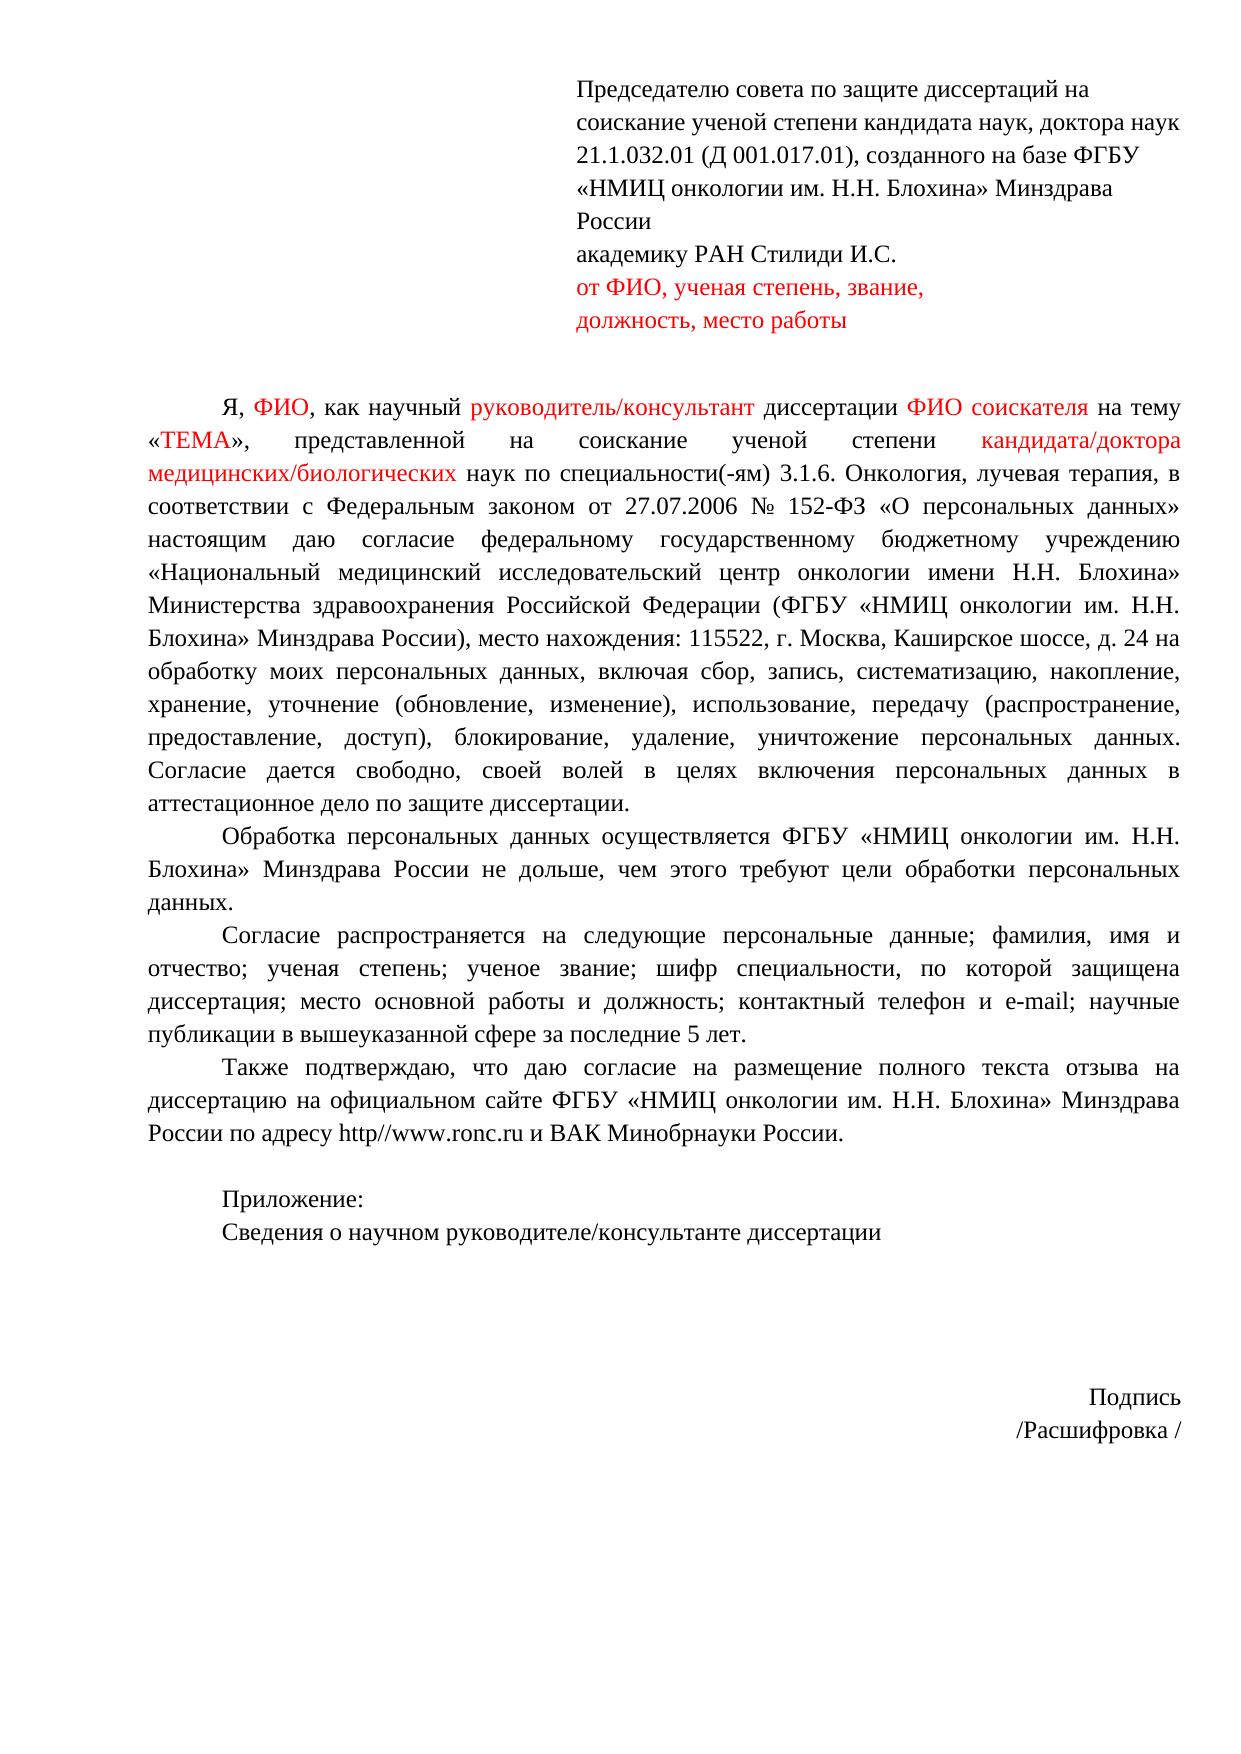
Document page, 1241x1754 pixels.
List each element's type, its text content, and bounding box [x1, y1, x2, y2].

text Сведения о научном руководителе/консультанте диссертации [148, 1217, 1181, 1246]
text Также подтверждаю, что даю согласие на размещение полного текста отзыва на диссертацию на официальном сайте ФГБУ «НМИЦ онкологии им. Н.Н. Блохина» Минздрава России по адресу http//www.ronc.ru и ВАК Минобрнауки России. [148, 1052, 1181, 1147]
text академику РАН Стилиди И.С. [576, 239, 1181, 268]
text Обработка персональных данных осуществляется ФГБУ «НМИЦ онкологии им. Н.Н. Блохина» Минздрава России не дольше, чем этого требуют цели обработки персональных данных. [148, 821, 1181, 916]
text от ФИО, ученая степень, звание, [576, 272, 1181, 301]
text должность, место работы [576, 305, 1181, 334]
text Подпись [148, 1382, 1181, 1411]
text Я, ФИО, как научный руководитель/консультант диссертации ФИО соискателя на тему «ТЕМА», представленной на соискание ученой степени кандидата/доктора медицинских/биологических наук по специальности(-ям) 3.1.6. Онкология, лучевая терапия, в соответствии с Федеральным законом от 27.07.2006 № 152-ФЗ «О персональных данных» настоящим даю согласие федеральному государственному бюджетному учреждению «Национальный медицинский исследовательский центр онкологии имени Н.Н. Блохина» Министерства здравоохранения Российской Федерации (ФГБУ «НМИЦ онкологии им. Н.Н. Блохина» Минздрава России), место нахождения: 115522, г. Москва, Каширское шоссе, д. 24 на обработку моих персональных данных, включая сбор, запись, систематизацию, накопление, хранение, уточнение (обновление, изменение), использование, передачу (распространение, предоставление, доступ), блокирование, удаление, уничтожение персональных данных. Согласие дается свободно, своей волей в целях включения персональных данных в аттестационное дело по защите диссертации. [148, 392, 1181, 817]
text Согласие распространяется на следующие персональные данные; фамилия, имя и отчество; ученая степень; ученое звание; шифр специальности, по которой защищена диссертация; место основной работы и должность; контактный телефон и e-mail; научные публикации в вышеуказанной сфере за последние 5 лет. [148, 920, 1181, 1048]
text Приложение: [148, 1184, 1181, 1213]
text Председателю совета по защите диссертаций на соискание ученой степени кандидата наук, доктора наук 21.1.032.01 (Д 001.017.01), созданного на базе ФГБУ «НМИЦ онкологии им. Н.Н. Блохина» Минздрава России [576, 74, 1181, 235]
text /Расшифровка / [148, 1416, 1181, 1444]
